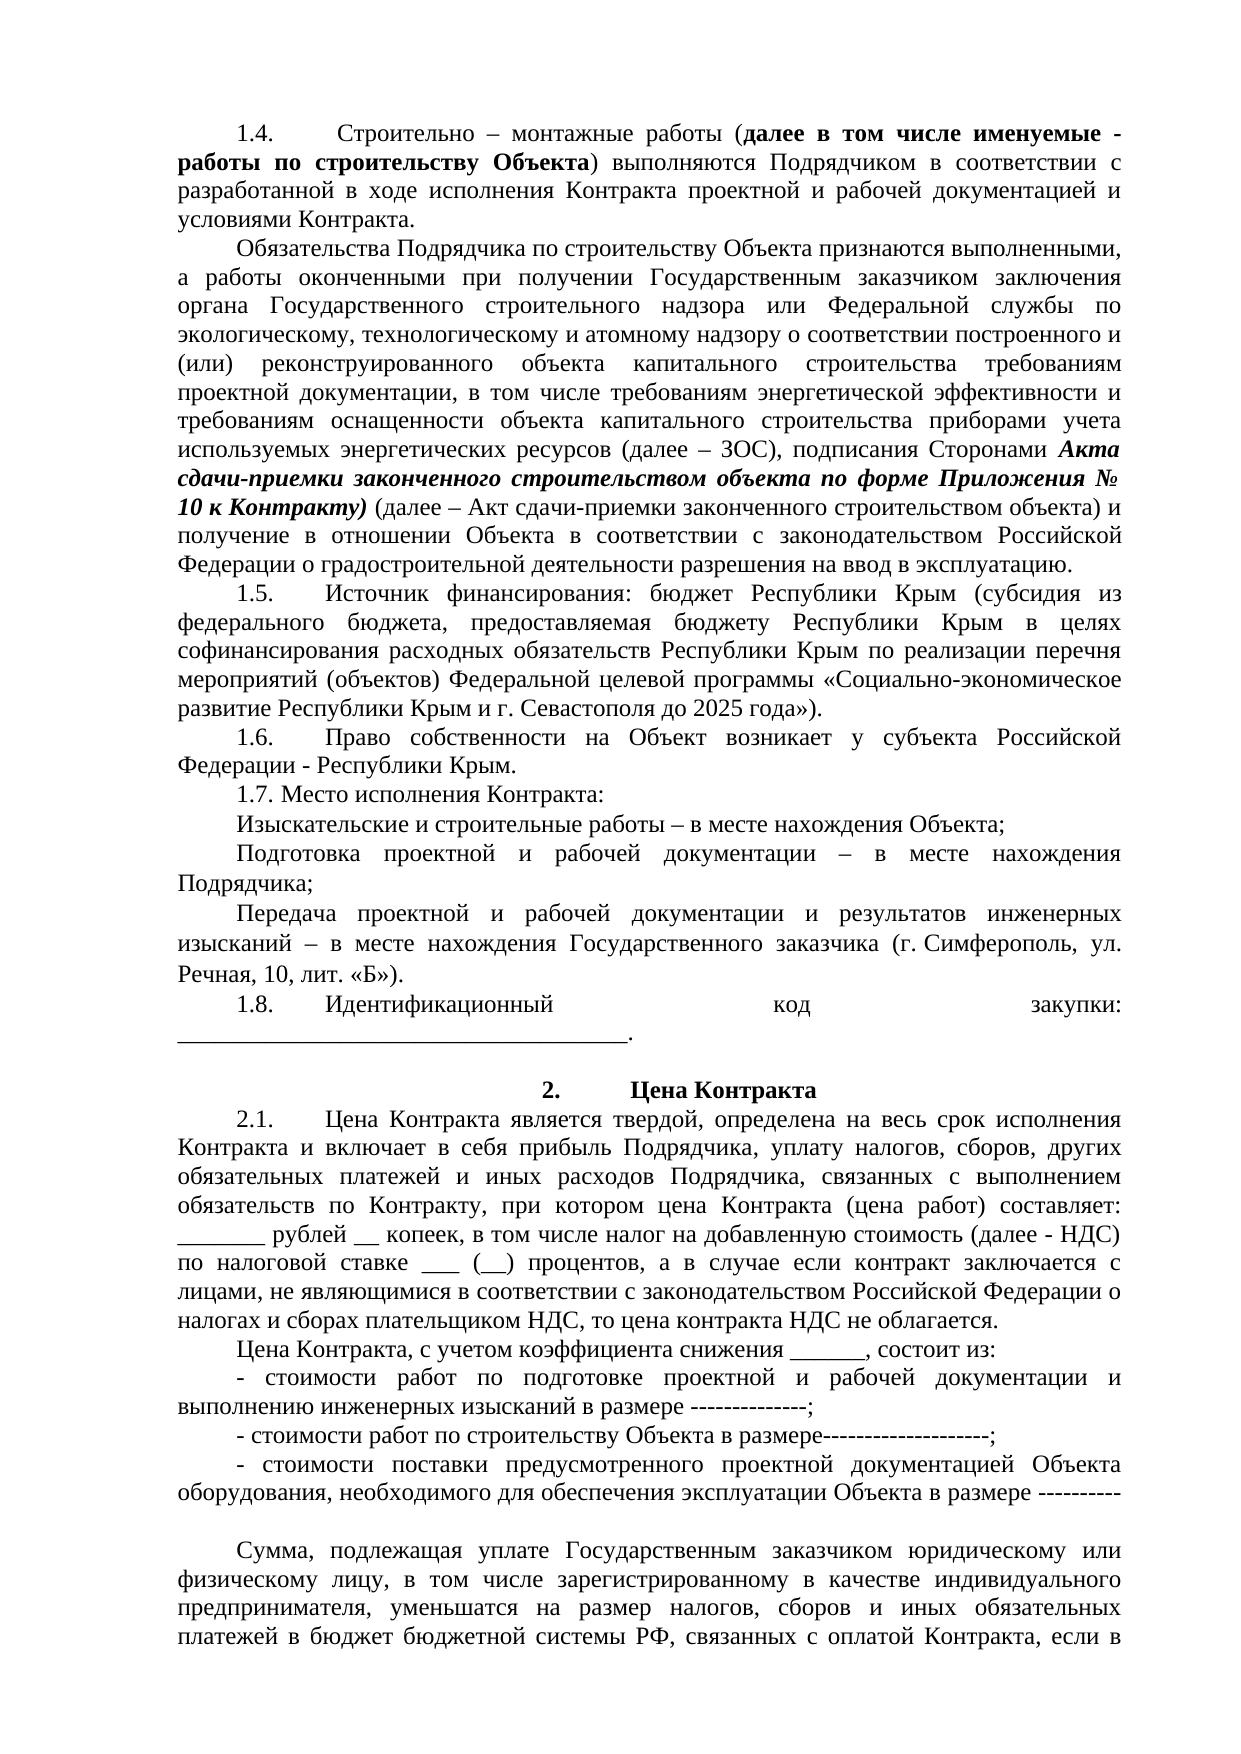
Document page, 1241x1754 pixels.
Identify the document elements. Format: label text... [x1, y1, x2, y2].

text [177, 1535, 1122, 1650]
list Цена Контракта, с учетом коэффициента снижения ______, состоит из: [177, 1334, 1122, 1362]
text Обязательства Подрядчика по строительству Объекта признаются выполненными, а работы оконченными при получении Государственным заказчиком заключения органа Государственного строительного надзора или Федеральной службы по экологическому, технологическому и атомному надзору о соответствии построенного и (или) реконструированного объекта капитального строительства требованиям проектной документации, в том числе требованиям энергетической эффективности и требованиям оснащенности объекта капитального строительства приборами учета используемых энергетических ресурсов (далее – ЗОС), подписания Сторонами Акта сдачи-приемки законченного строительством объекта по форме Приложения № 10 к Контракту) (далее – Акт сдачи-приемки законченного строительством объекта) и получение в отношении Объекта в соответствии с законодательством Российской Федерации о градостроительной деятельности разрешения на ввод в эксплуатацию. [177, 233, 1122, 578]
text - стоимости работ по строительству Объекта в размере--------------------; [177, 1420, 1122, 1449]
text Передача проектной и рабочей документации и результатов инженерных изысканий – в месте нахождения Государственного заказчика (г. Симферополь, ул. Речная, 10, лит. «Б»). [177, 898, 1122, 987]
text - стоимости поставки предусмотренного проектной документацией Объекта оборудования, необходимого для обеспечения эксплуатации Объекта в размере ---------- [177, 1449, 1122, 1535]
list Источник финансирования: бюджет Республики Крым (субсидия из федерального бюджета, предоставляемая бюджету Республики Крым в целях софинансирования расходных обязательств Республики Крым по реализации перечня мероприятий (объектов) Федеральной целевой программы «Социально-экономическое развитие Республики Крым и г. Севастополя до 2025 года»). [177, 578, 1122, 722]
list Цена Контракта [177, 1075, 1122, 1104]
list Место исполнения Контракта: [177, 779, 1122, 808]
list Право собственности на Объект возникает у субъекта Российской Федерации - Республики Крым. [177, 722, 1122, 779]
list Идентификационный код закупки: ____________________________________. [177, 989, 1122, 1046]
list Цена Контракта является твердой, определена на весь срок исполнения Контракта и включает в себя прибыль Подрядчика, уплату налогов, сборов, других обязательных платежей и иных расходов Подрядчика, связанных с выполнением обязательств по Контракту, при котором цена Контракта (цена работ) составляет: _______ рублей __ копеек, в том числе налог на добавленную стоимость (далее - НДС) по налоговой ставке ___ (__) процентов, а в случае если контракт заключается с лицами, не являющимися в соответствии с законодательством Российской Федерации о налогах и сборах плательщиком НДС, то цена контракта НДС не облагается. [177, 1104, 1122, 1334]
text Изыскательские и строительные работы – в месте нахождения Объекта; [177, 809, 1122, 838]
list Строительно – монтажные работы (далее в том числе именуемые - работы по строительству Объекта) выполняются Подрядчиком в соответствии с разработанной в ходе исполнения Контракта проектной и рабочей документацией и условиями Контракта. [177, 118, 1122, 233]
text - стоимости работ по подготовке проектной и рабочей документации и выполнению инженерных изысканий в размере --------------; [177, 1362, 1122, 1420]
text Подготовка проектной и рабочей документации – в месте нахождения Подрядчика; [177, 838, 1122, 897]
